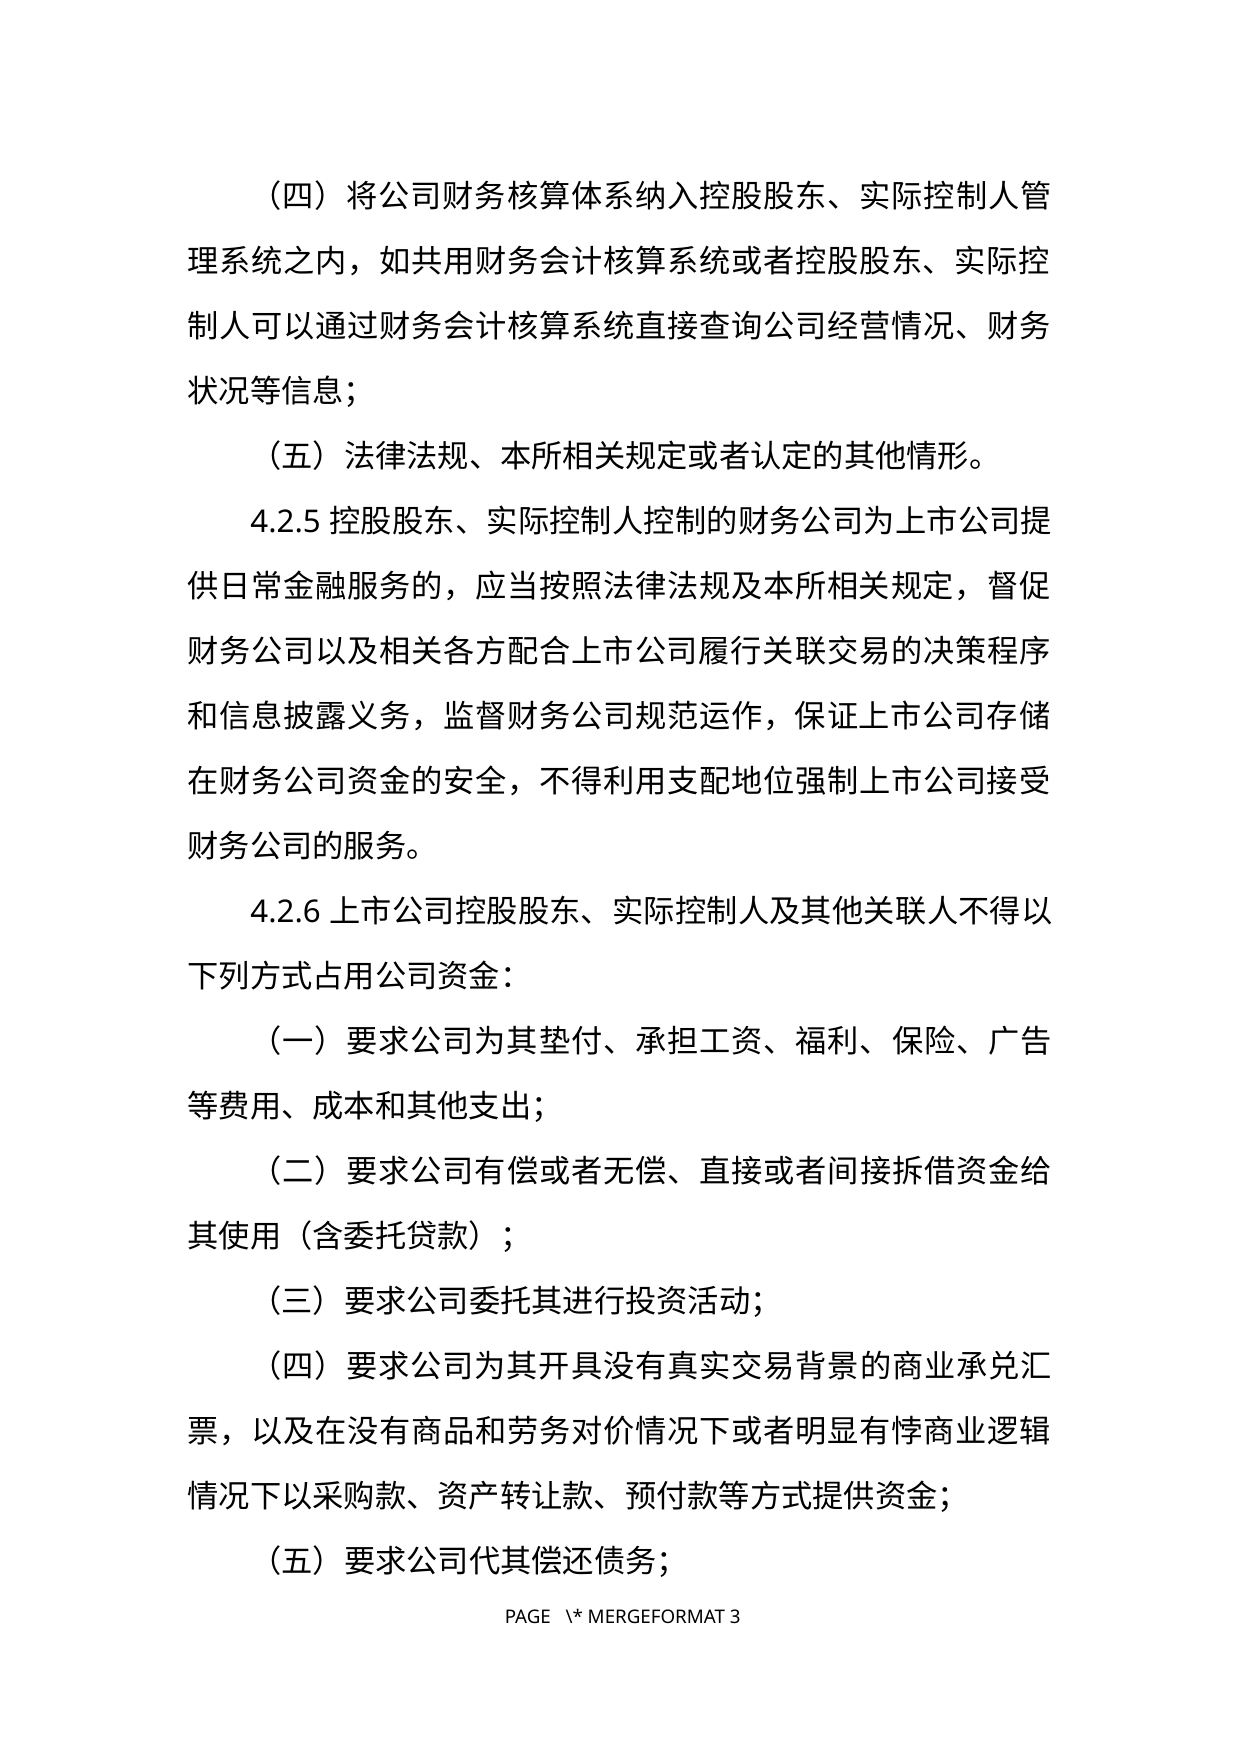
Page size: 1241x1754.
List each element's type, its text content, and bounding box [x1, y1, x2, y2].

text （五）法律法规、本所相关规定或者认定的其他情形。 [187, 422, 1053, 487]
text （四）要求公司为其开具没有真实交易背景的商业承兑汇票，以及在没有商品和劳务对价情况下或者明显有悖商业逻辑情况下以采购款、资产转让款、预付款等方式提供资金； [187, 1332, 1053, 1527]
text （四）将公司财务核算体系纳入控股股东、实际控制人管理系统之内，如共用财务会计核算系统或者控股股东、实际控制人可以通过财务会计核算系统直接查询公司经营情况、财务状况等信息； [187, 162, 1053, 422]
text （五）要求公司代其偿还债务； [187, 1527, 1053, 1592]
text 4.2.5 控股股东、实际控制人控制的财务公司为上市公司提供日常金融服务的，应当按照法律法规及本所相关规定，督促财务公司以及相关各方配合上市公司履行关联交易的决策程序和信息披露义务，监督财务公司规范运作，保证上市公司存储在财务公司资金的安全，不得利用支配地位强制上市公司接受财务公司的服务。 [187, 487, 1053, 877]
text 4.2.6 上市公司控股股东、实际控制人及其他关联人不得以下列方式占用公司资金： [187, 877, 1053, 1007]
text （三）要求公司委托其进行投资活动； [187, 1267, 1053, 1332]
text （二）要求公司有偿或者无偿、直接或者间接拆借资金给其使用（含委托贷款）； [187, 1137, 1053, 1267]
text （一）要求公司为其垫付、承担工资、福利、保险、广告等费用、成本和其他支出； [187, 1007, 1053, 1137]
